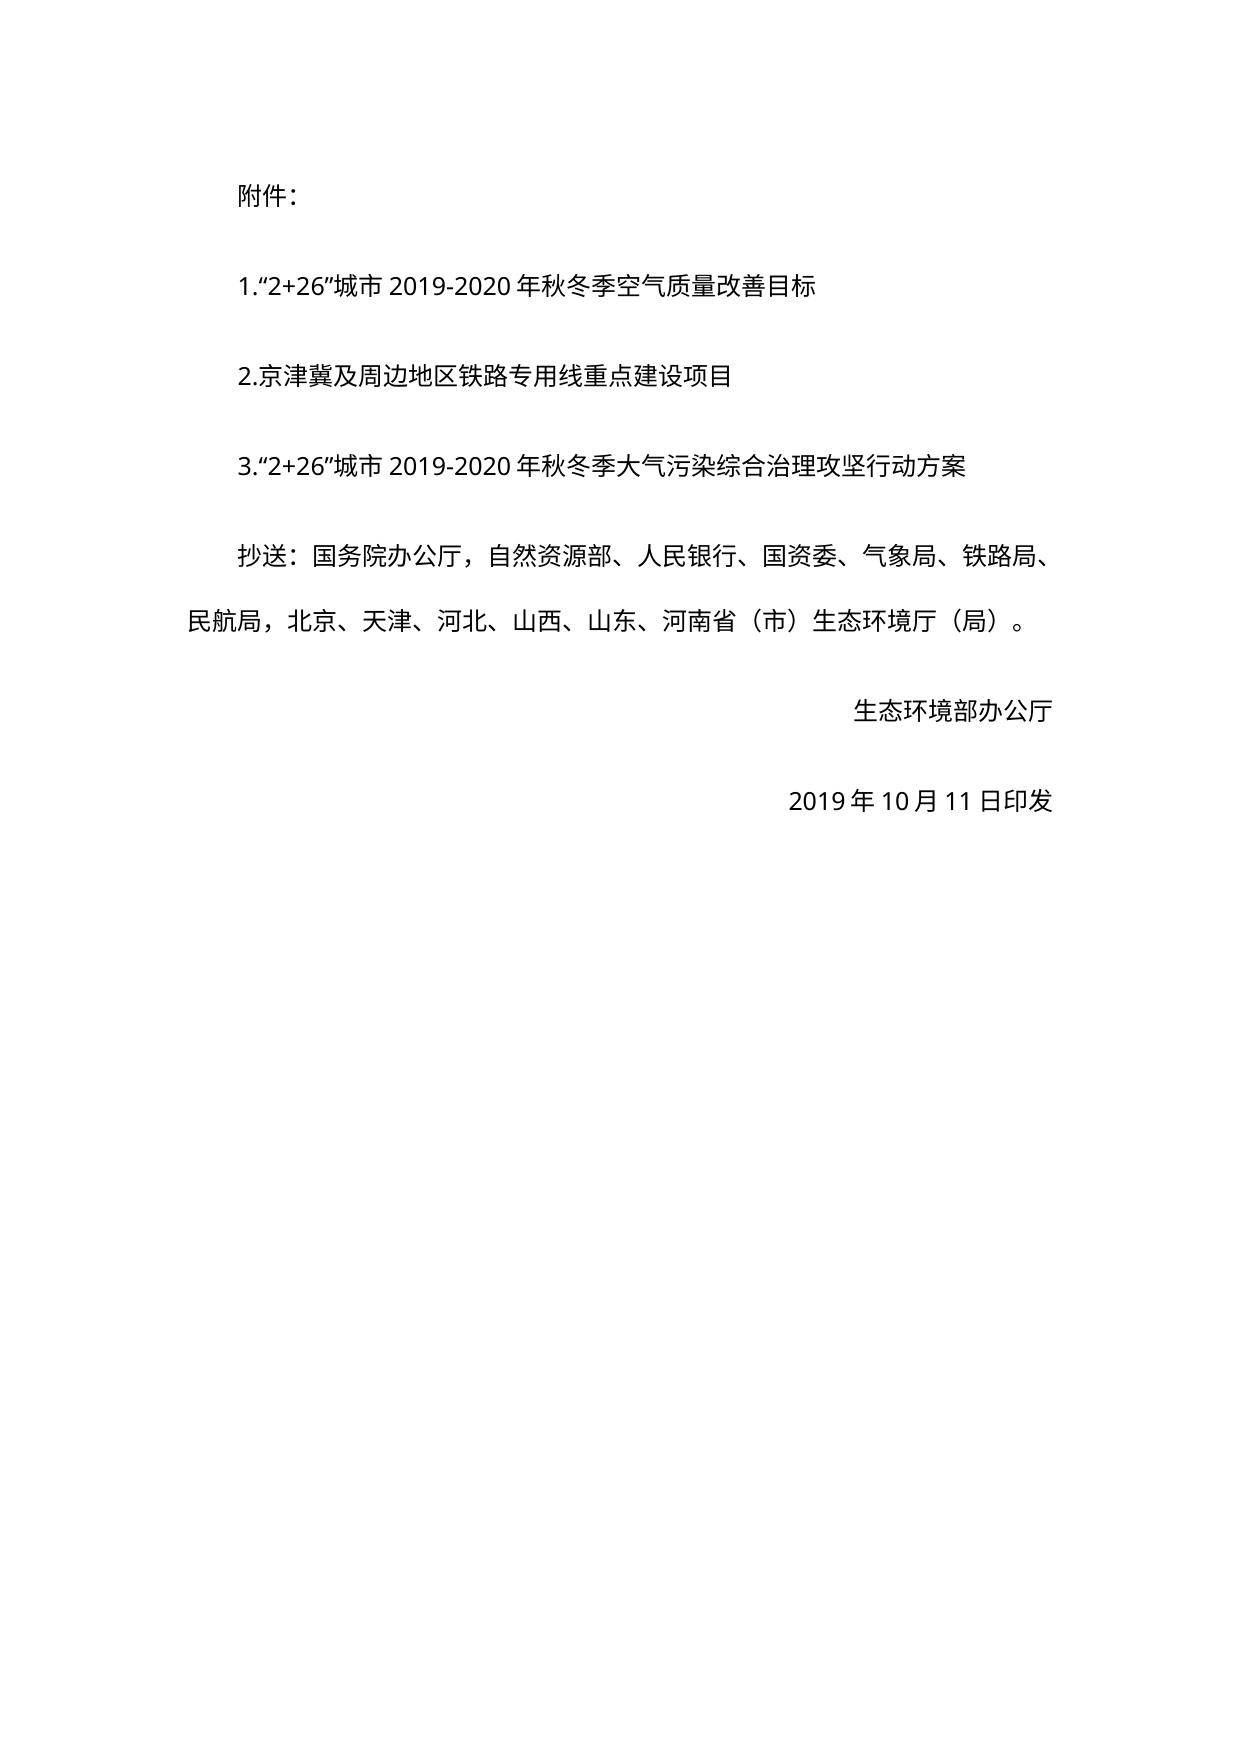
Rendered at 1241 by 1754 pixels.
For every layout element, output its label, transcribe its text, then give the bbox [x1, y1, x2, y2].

text 生态环境部办公厅 [187, 677, 1053, 742]
text 2.京津冀及周边地区铁路专用线重点建设项目 [187, 342, 1053, 407]
text 1.“2+26”城市2019-2020年秋冬季空气质量改善目标 [187, 252, 1053, 317]
text 2019年10月11日印发 [187, 767, 1053, 832]
text 附件： [187, 162, 1053, 227]
text 抄送：国务院办公厅，自然资源部、人民银行、国资委、气象局、铁路局、民航局，北京、天津、河北、山西、山东、河南省（市）生态环境厅（局）。 [187, 522, 1053, 652]
text 3.“2+26”城市2019-2020年秋冬季大气污染综合治理攻坚行动方案 [187, 432, 1053, 497]
